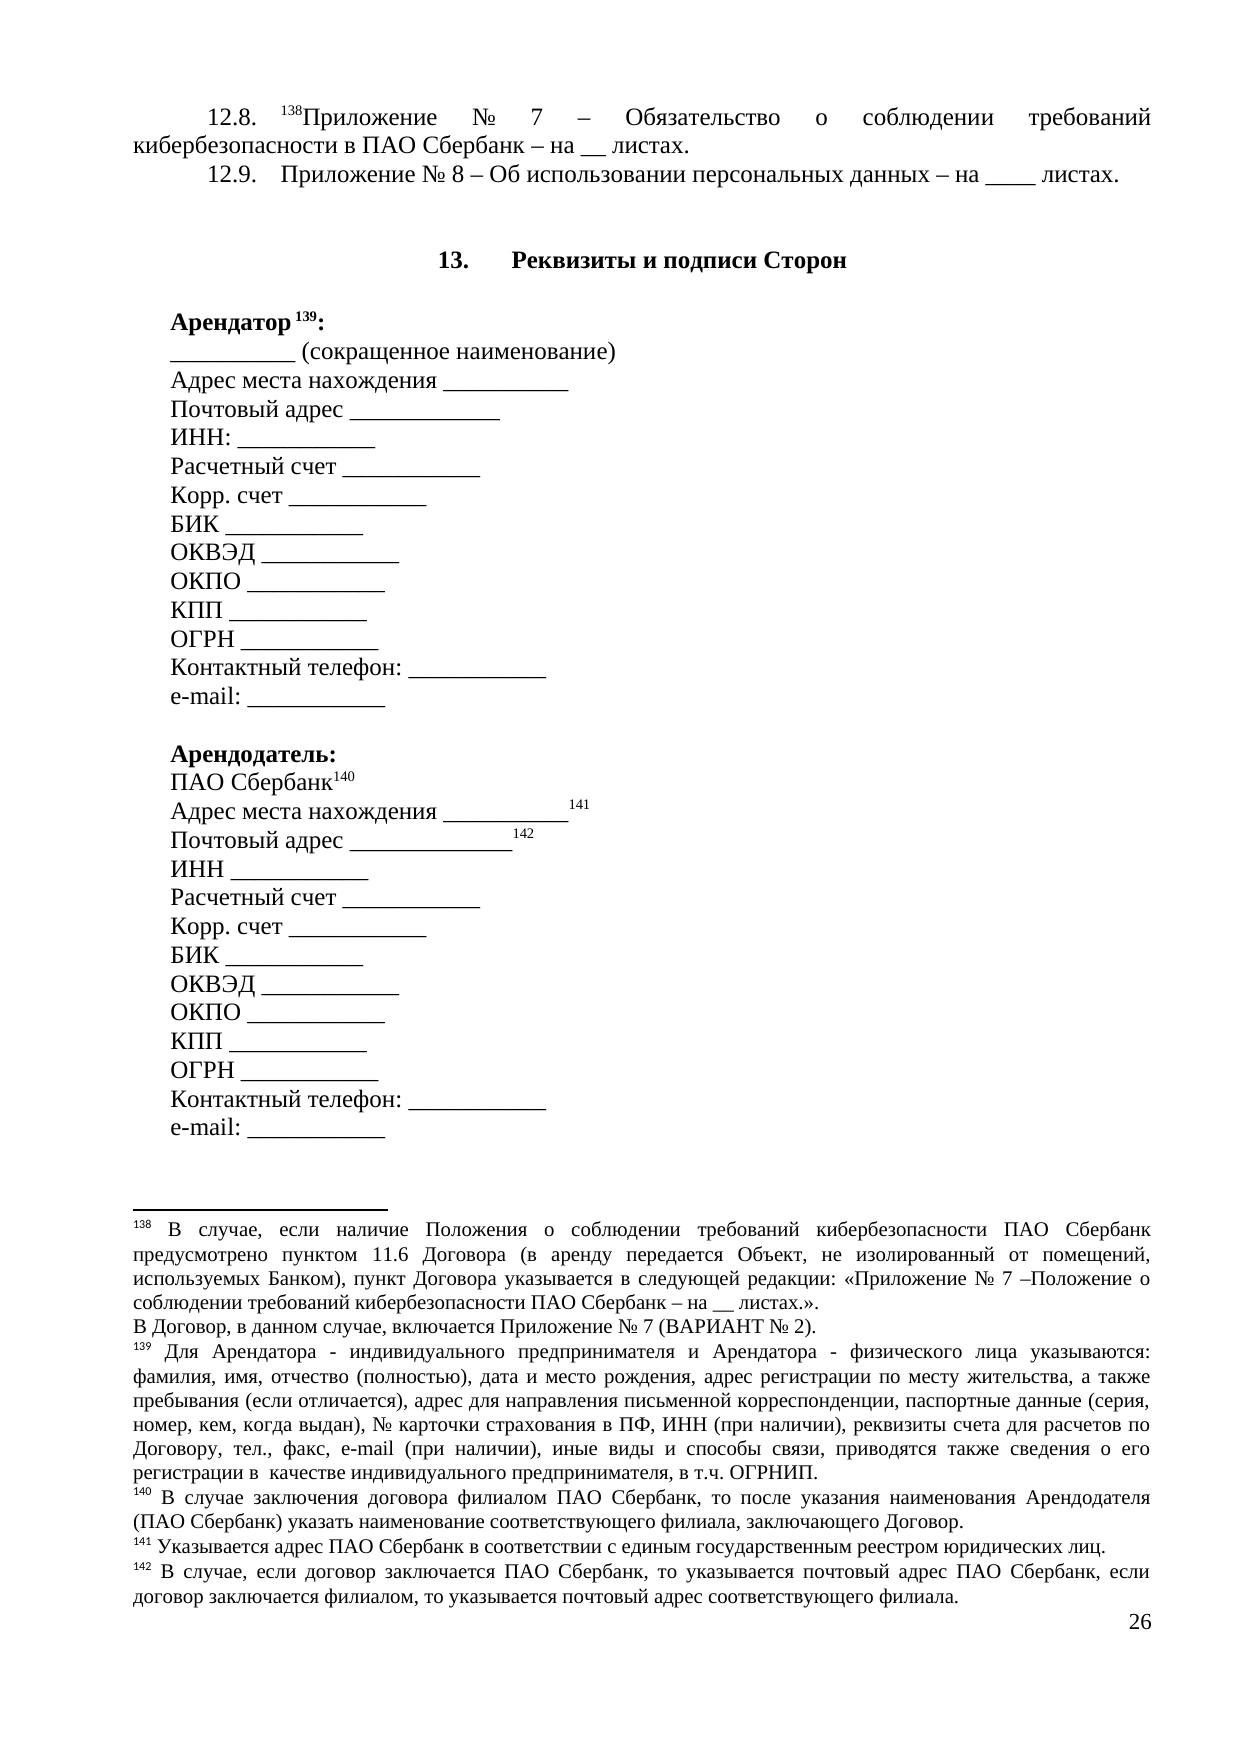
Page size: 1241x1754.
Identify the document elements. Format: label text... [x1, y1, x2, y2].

text КПП ___________ [133, 595, 1152, 624]
text Контактный телефон: ___________ [133, 652, 1152, 681]
text Корр. счет ___________ [133, 911, 1152, 940]
text __________ (сокращенное наименование) [133, 336, 1152, 365]
text e-mail: ___________ [133, 1112, 1152, 1141]
text Почтовый адрес ____________ [133, 394, 1152, 422]
text Расчетный счет ___________ [133, 882, 1152, 911]
text Адрес места нахождения __________ [133, 365, 1152, 394]
text ОКВЭД ___________ [133, 537, 1152, 566]
list Приложение № 8 – Об использовании персональных данных – на ____ листах. [133, 159, 1152, 188]
text ОКПО ___________ [133, 566, 1152, 595]
text e-mail: ___________ [133, 681, 1152, 710]
text Адрес места нахождения __________ [133, 796, 1152, 825]
text ОГРН ___________ [133, 624, 1152, 652]
text КПП ___________ [133, 1026, 1152, 1055]
text ОГРН ___________ [133, 1055, 1152, 1084]
list Приложение № 7 – Обязательство о соблюдении требований кибербезопасности в ПАО Сбербанк – на __ листах. [133, 102, 1152, 159]
text ИНН ___________ [133, 854, 1152, 882]
text Арендатор : [133, 307, 1152, 336]
list Реквизиты и подписи Сторон [133, 246, 1152, 274]
text ПАО Сбербанк [133, 767, 1152, 796]
text БИК ___________ [133, 509, 1152, 537]
text Арендодатель: [133, 739, 1152, 767]
text Контактный телефон: ___________ [133, 1084, 1152, 1112]
text Корр. счет ___________ [133, 480, 1152, 509]
text ОКПО ___________ [133, 997, 1152, 1026]
text Расчетный счет ___________ [133, 451, 1152, 480]
text БИК ___________ [133, 940, 1152, 969]
text Почтовый адрес _____________ [133, 825, 1152, 854]
text ОКВЭД ___________ [133, 969, 1152, 997]
text ИНН: ___________ [133, 422, 1152, 451]
